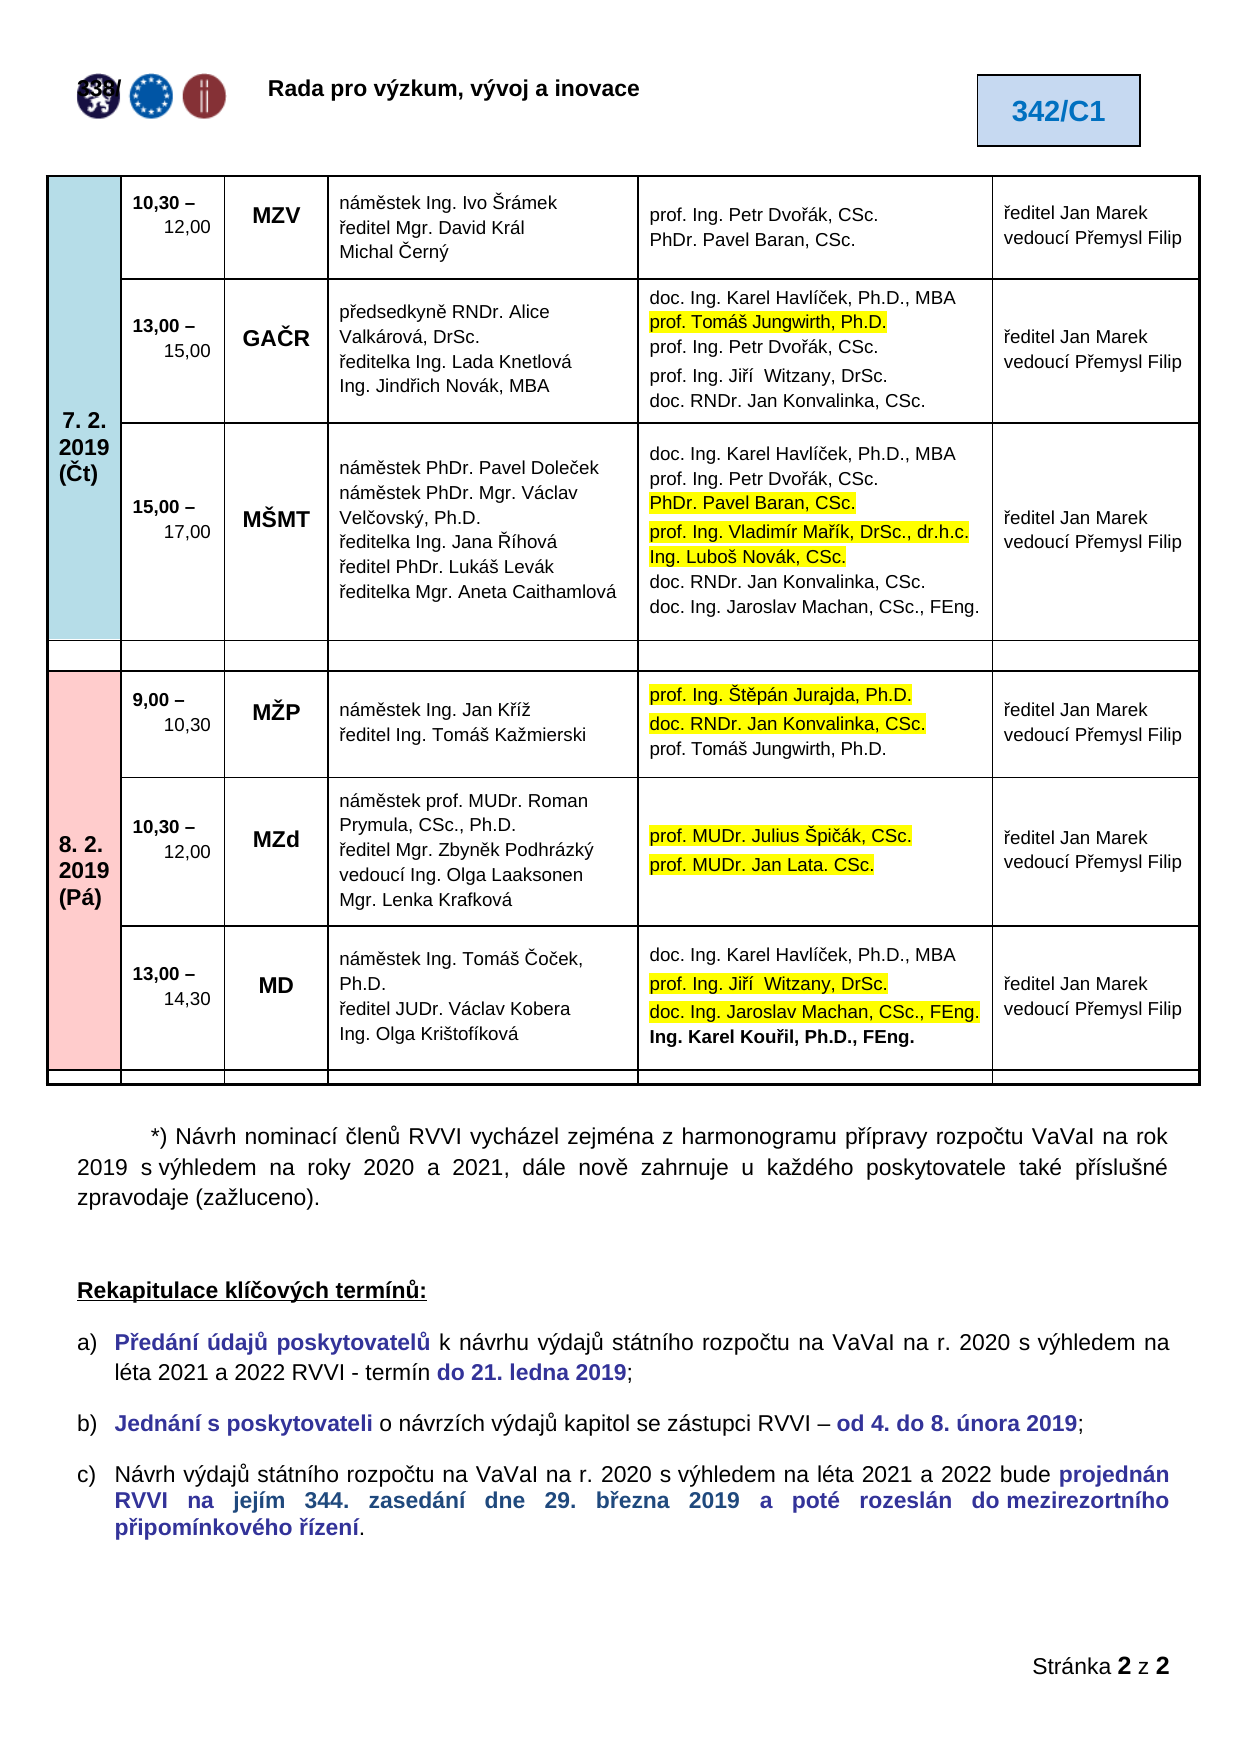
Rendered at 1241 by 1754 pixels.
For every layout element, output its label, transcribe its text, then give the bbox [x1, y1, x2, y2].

table_cell náměstek Ing. Jan Kříž ředitel Ing. Tomáš Kažmierski [329, 672, 637, 776]
table_cell MZV [225, 177, 327, 278]
table_cell 9,00 – 10,30 [122, 672, 224, 776]
table_cell [49, 1071, 120, 1083]
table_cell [993, 177, 1198, 278]
table_cell MZd [225, 778, 327, 925]
table_cell 13,00 – 15,00 [122, 280, 224, 422]
table_cell náměstek Ing. Tomáš Čoček, Ph.D. ředitel JUDr. Václav Kobera Ing. Olga Krištofíková [329, 927, 637, 1069]
table_cell [225, 641, 327, 670]
table_cell [639, 641, 992, 670]
table_cell MŠMT [225, 424, 327, 639]
table_cell [122, 1071, 224, 1083]
table_cell ředitel Jan Marek vedoucí Přemysl Filip [993, 672, 1198, 776]
table_cell [49, 641, 120, 670]
table_cell ředitel Jan Marek vedoucí Přemysl Filip [993, 424, 1198, 639]
text b) Jednání s poskytovateli o návrzích výdajů kapitol se zástupci RVVI – od 4. do 8. února 2019; [77, 1410, 1169, 1436]
table_cell 10,30 – 12,00 [122, 778, 224, 925]
text a) Předání údajů poskytovatelů k návrhu výdajů státního rozpočtu na VaVaI na r. 2020 s výhledem na léta 2021 a 2022 RVVI - termín do 21. ledna 2019; [77, 1328, 1169, 1385]
table_cell prof. Ing. Petr Dvořák, CSc. PhDr. Pavel Baran, CSc. [639, 177, 992, 278]
table_cell MŽP [225, 672, 327, 776]
table_cell 15,00 – 17,00 [122, 424, 224, 639]
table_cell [49, 177, 120, 639]
table_cell náměstek prof. MUDr. Roman Prymula, CSc., Ph.D. ředitel Mgr. Zbyněk Podhrázký vedoucí Ing. Olga Laaksonen Mgr. Lenka Krafková [329, 778, 637, 925]
table_cell 8. 2. 2019 (Pá) [49, 672, 120, 1069]
table_cell [329, 1071, 637, 1083]
table_cell ředitel Jan Marek vedoucí Přemysl Filip [993, 927, 1198, 1069]
picture [76, 73, 227, 120]
text *) Návrh nominací členů RVVI vycházel zejména z harmonogramu přípravy rozpočtu VaVaI na rok 2019 s výhledem na roky 2020 a 2021, dále nově zahrnuje u každého poskytovatele také příslušné zpravodaje (zažluceno). [77, 1123, 1169, 1210]
table_cell doc. Ing. Karel Havlíček, Ph.D., MBA prof. Tomáš Jungwirth, Ph.D. prof. Ing. Petr Dvořák, CSc. prof. Ing. Jiří Witzany, DrSc. doc. RNDr. Jan Konvalinka, CSc. [639, 280, 992, 422]
table_cell MD [225, 927, 327, 1069]
table_cell 10,30 – 12,00 [122, 177, 224, 278]
table_cell prof. MUDr. Julius Špičák, CSc. prof. MUDr. Jan Lata. CSc. [639, 778, 992, 925]
text Rekapitulace klíčových termínů: [77, 1277, 1169, 1304]
table_cell předsedkyně RNDr. Alice Valkárová, DrSc. ředitelka Ing. Lada Knetlová Ing. Jindřich Novák, MBA [329, 280, 637, 422]
table_cell doc. Ing. Karel Havlíček, Ph.D., MBA prof. Ing. Jiří Witzany, DrSc. doc. Ing. Jaroslav Machan, CSc., FEng. Ing. Karel Kouřil, Ph.D., FEng. [639, 927, 992, 1069]
table_cell náměstek Ing. Ivo Šrámek ředitel Mgr. David Král Michal Černý [329, 177, 637, 278]
table_cell ředitel Jan Marek vedoucí Přemysl Filip [993, 280, 1198, 422]
table_cell [329, 641, 637, 670]
table_cell [993, 641, 1198, 670]
table_cell GAČR [225, 280, 327, 422]
table_cell 13,00 – 14,30 [122, 927, 224, 1069]
text c) Návrh výdajů státního rozpočtu na VaVaI na r. 2020 s výhledem na léta 2021 a 2022 bude projednán RVVI na jejím 344. zasedání dne 29. března 2019 a poté rozeslán do mezirezortního připomínkového řízení. [77, 1461, 1169, 1540]
table_cell prof. Ing. Štěpán Jurajda, Ph.D. doc. RNDr. Jan Konvalinka, CSc. prof. Tomáš Jungwirth, Ph.D. [639, 672, 992, 776]
table_cell [122, 641, 224, 670]
table_cell ředitel Jan Marek vedoucí Přemysl Filip [993, 778, 1198, 925]
table_cell doc. Ing. Karel Havlíček, Ph.D., MBA prof. Ing. Petr Dvořák, CSc. PhDr. Pavel Baran, CSc. prof. Ing. Vladimír Mařík, DrSc., dr.h.c. Ing. Luboš Novák, CSc. doc. RNDr. Jan Konvalinka, CSc. doc. Ing. Jaroslav Machan, CSc., FEng. [639, 424, 992, 639]
table_cell [225, 1071, 327, 1083]
table_cell [639, 1071, 992, 1083]
table_cell náměstek PhDr. Pavel Doleček náměstek PhDr. Mgr. Václav Velčovský, Ph.D. ředitelka Ing. Jana Říhová ředitel PhDr. Lukáš Levák ředitelka Mgr. Aneta Caithamlová [329, 424, 637, 639]
table_cell [993, 1071, 1198, 1083]
